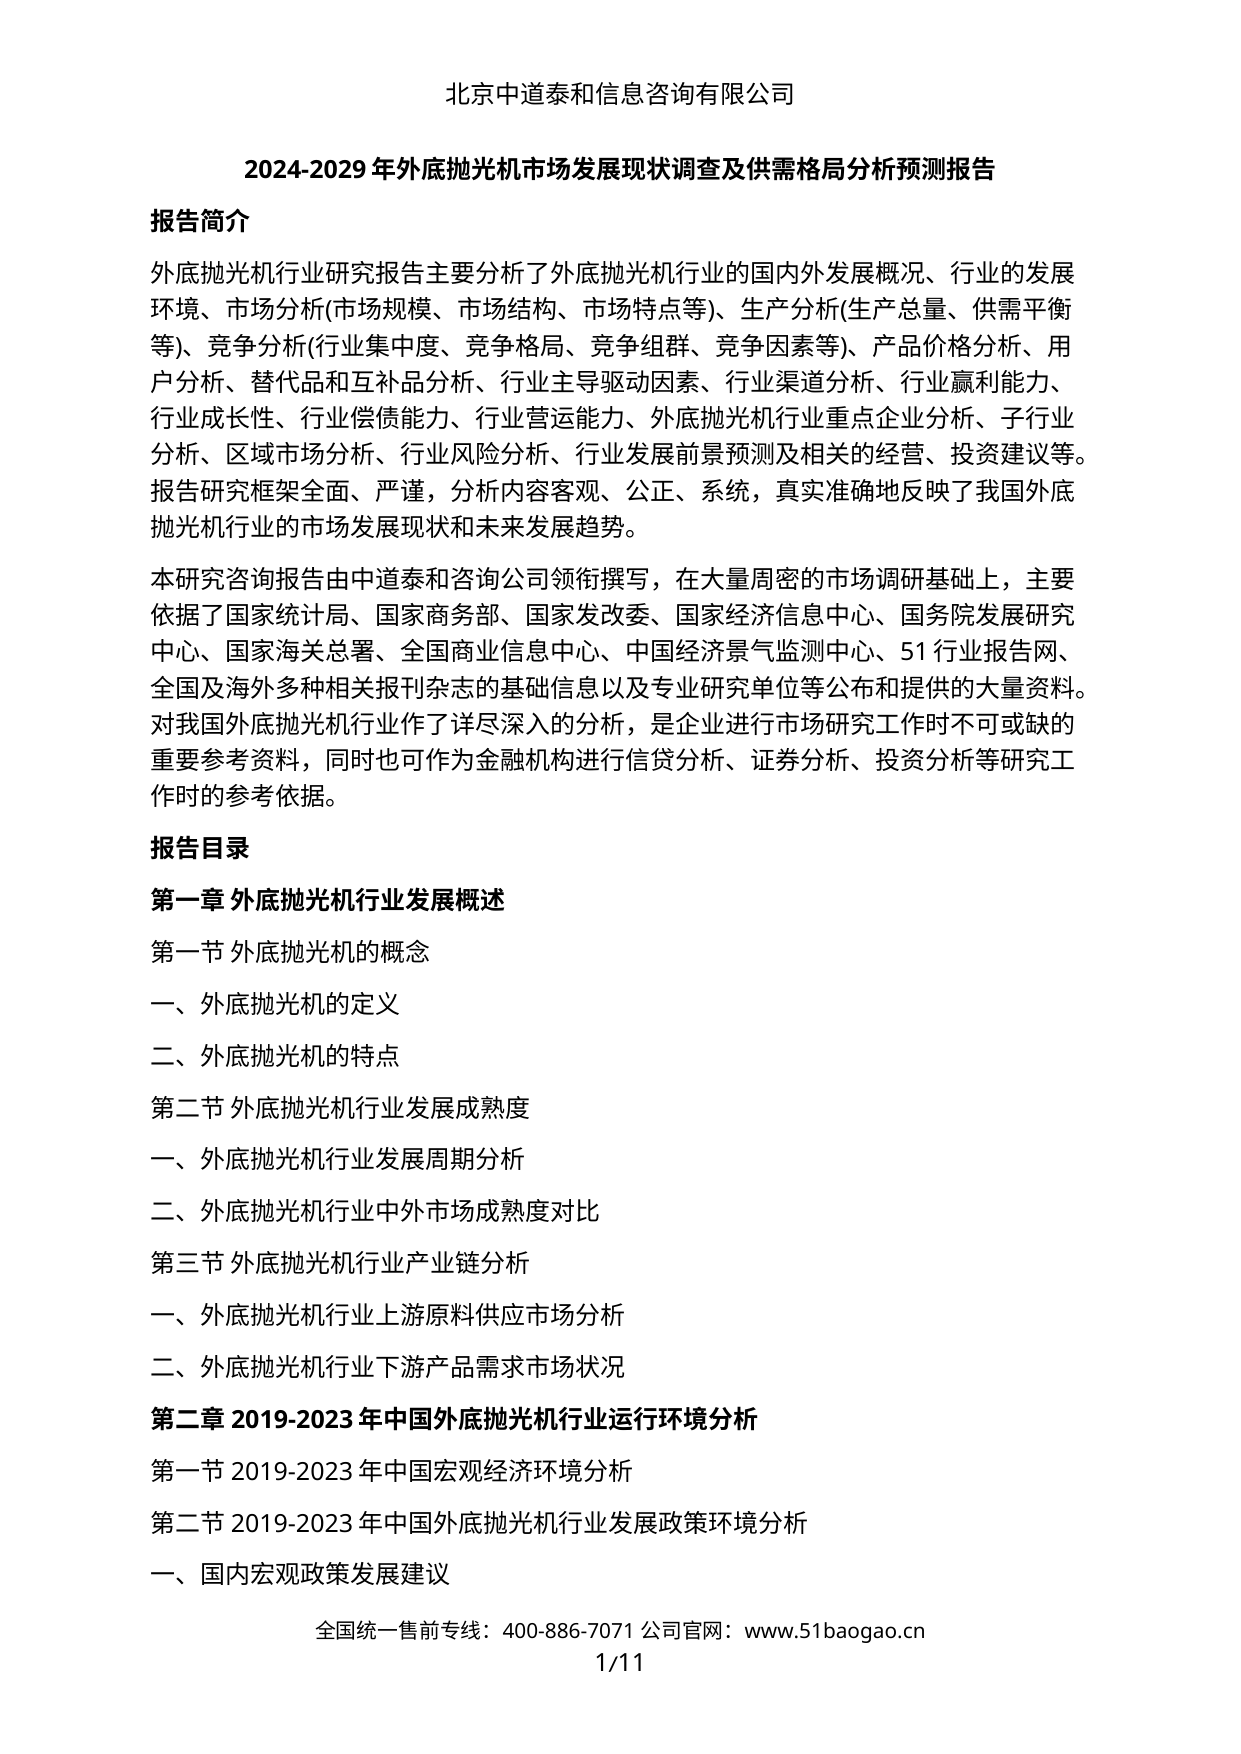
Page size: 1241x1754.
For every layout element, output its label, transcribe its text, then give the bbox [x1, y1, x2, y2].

text 二、外底抛光机行业下游产品需求市场状况 [150, 1347, 1090, 1384]
text 第二章 2019-2023年中国外底抛光机行业运行环境分析 [150, 1399, 1090, 1436]
text 本研究咨询报告由中道泰和咨询公司领衔撰写，在大量周密的市场调研基础上，主要依据了国家统计局、国家商务部、国家发改委、国家经济信息中心、国务院发展研究中心、国家海关总署、全国商业信息中心、中国经济景气监测中心、51行业报告网、全国及海外多种相关报刊杂志的基础信息以及专业研究单位等公布和提供的大量资料。对我国外底抛光机行业作了详尽深入的分析，是企业进行市场研究工作时不可或缺的重要参考资料，同时也可作为金融机构进行信贷分析、证券分析、投资分析等研究工作时的参考依据。 [150, 559, 1090, 813]
text 第一节 外底抛光机的概念 [150, 932, 1090, 969]
text 二、外底抛光机的特点 [150, 1036, 1090, 1072]
text 一、外底抛光机行业上游原料供应市场分析 [150, 1296, 1090, 1332]
text 报告目录 [150, 829, 1090, 865]
text 2024-2029年外底抛光机市场发展现状调查及供需格局分析预测报告 [150, 150, 1090, 186]
text 一、外底抛光机的定义 [150, 984, 1090, 1021]
text 第一节 2019-2023年中国宏观经济环境分析 [150, 1451, 1090, 1487]
text 第一章 外底抛光机行业发展概述 [150, 881, 1090, 917]
text 一、外底抛光机行业发展周期分析 [150, 1140, 1090, 1176]
text 二、外底抛光机行业中外市场成熟度对比 [150, 1192, 1090, 1228]
text 外底抛光机行业研究报告主要分析了外底抛光机行业的国内外发展概况、行业的发展环境、市场分析(市场规模、市场结构、市场特点等)、生产分析(生产总量、供需平衡等)、竞争分析(行业集中度、竞争格局、竞争组群、竞争因素等)、产品价格分析、用户分析、替代品和互补品分析、行业主导驱动因素、行业渠道分析、行业赢利能力、行业成长性、行业偿债能力、行业营运能力、外底抛光机行业重点企业分析、子行业分析、区域市场分析、行业风险分析、行业发展前景预测及相关的经营、投资建议等。报告研究框架全面、严谨，分析内容客观、公正、系统，真实准确地反映了我国外底抛光机行业的市场发展现状和未来发展趋势。 [150, 254, 1090, 544]
text 一、国内宏观政策发展建议 [150, 1555, 1090, 1591]
text 第三节 外底抛光机行业产业链分析 [150, 1244, 1090, 1280]
text 报告简介 [150, 202, 1090, 238]
text 第二节 2019-2023年中国外底抛光机行业发展政策环境分析 [150, 1503, 1090, 1539]
text 第二节 外底抛光机行业发展成熟度 [150, 1088, 1090, 1124]
